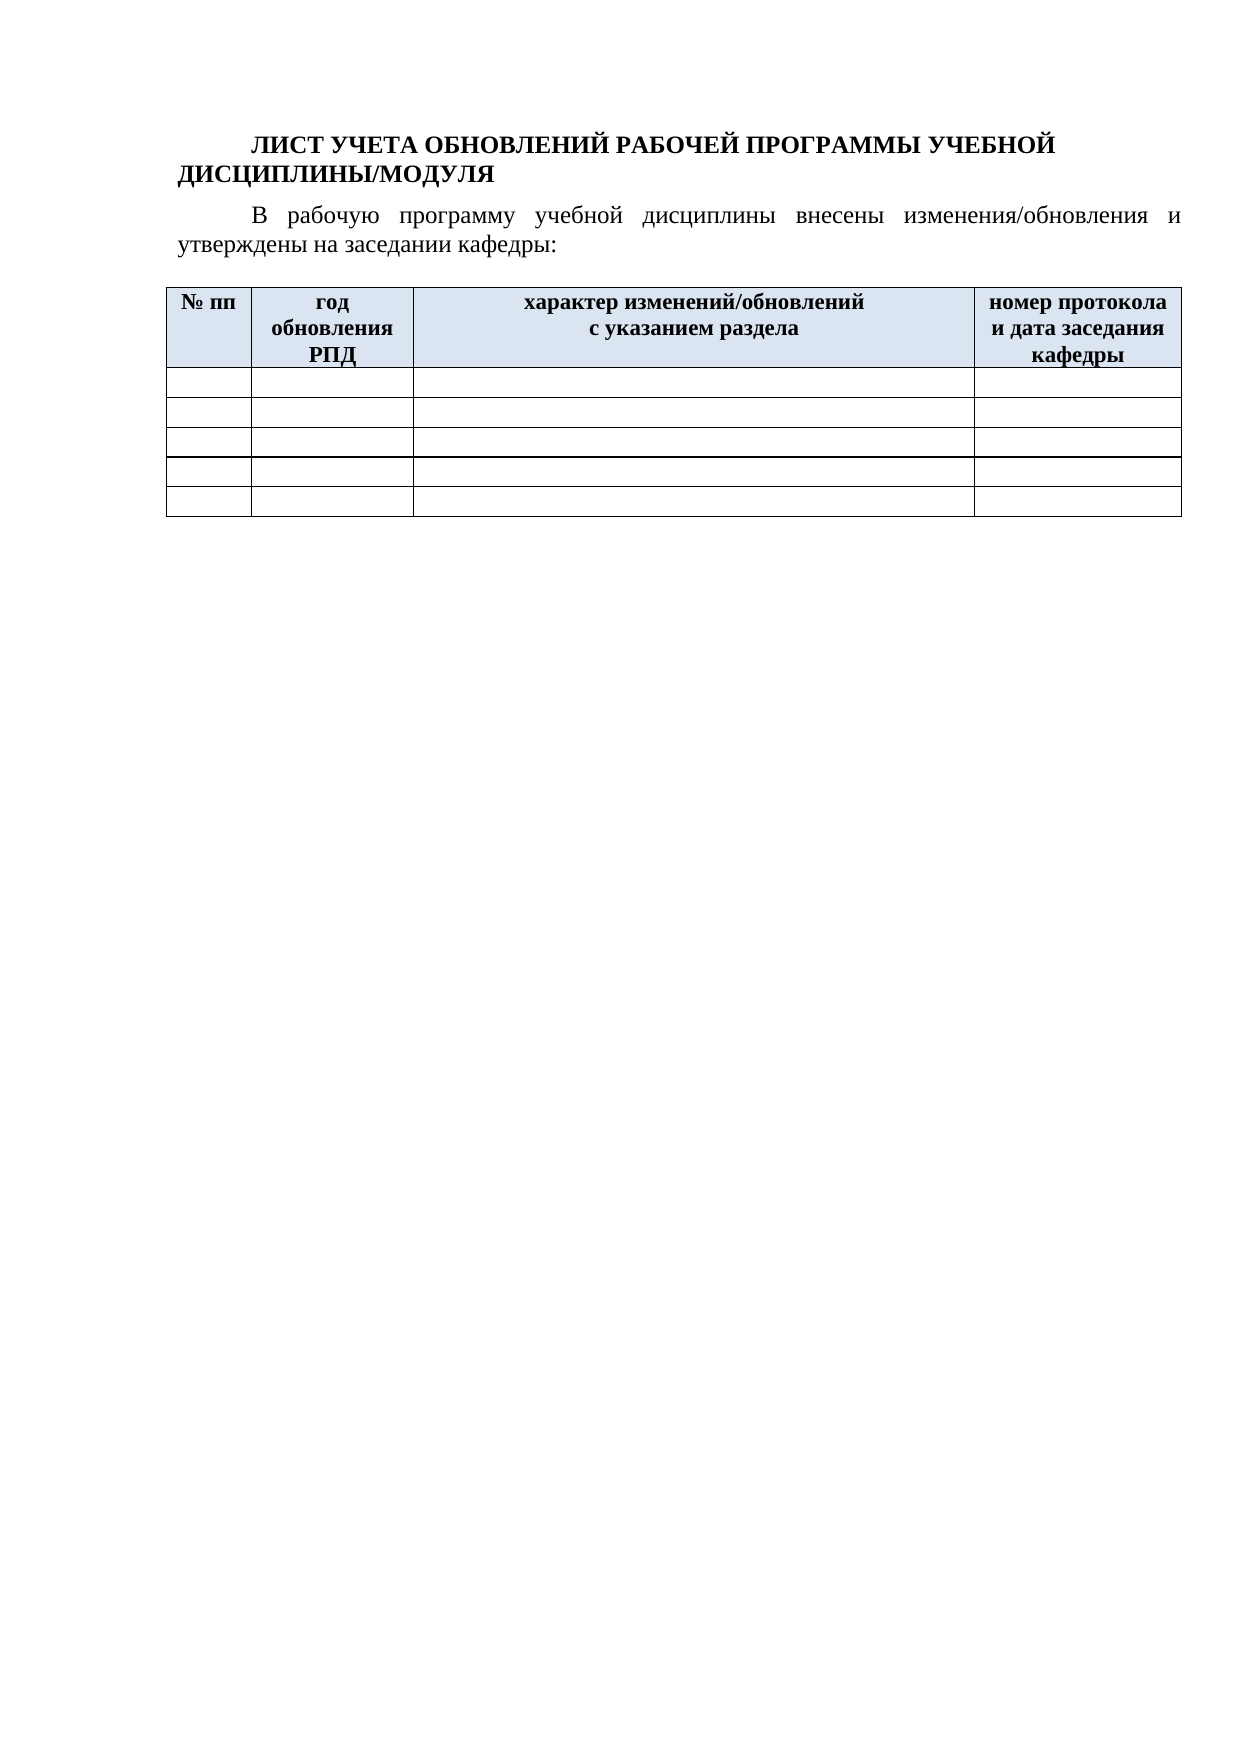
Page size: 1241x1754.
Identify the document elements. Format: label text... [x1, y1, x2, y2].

table_cell [252, 487, 413, 516]
text В рабочую программу учебной дисциплины внесены изменения/обновления и утверждены на заседании кафедры: [177, 201, 1181, 258]
table_cell [414, 487, 974, 516]
table_cell [975, 487, 1181, 516]
table_cell [252, 398, 413, 427]
table_cell [252, 368, 413, 397]
table_cell [167, 458, 251, 486]
table_cell [167, 398, 251, 427]
table_cell [414, 368, 974, 397]
table_cell [975, 368, 1181, 397]
table_cell [252, 458, 413, 486]
table_cell [975, 458, 1181, 486]
table_cell [167, 428, 251, 456]
table_header год обновления РПД [252, 288, 413, 367]
table_header № пп [167, 288, 251, 367]
subtitle ЛИСТ УЧЕТА ОБНОВЛЕНИЙ РАБОЧЕЙ ПРОГРАММЫ УЧЕБНОЙ ДИСЦИПЛИНЫ/МОДУЛЯ [177, 131, 1181, 188]
table_cell [414, 398, 974, 427]
table_header номер протокола и дата заседания кафедры [975, 288, 1181, 367]
table_header характер изменений/обновлений с указанием раздела [414, 288, 974, 367]
table_cell [167, 487, 251, 516]
table_cell [252, 428, 413, 456]
table_cell [167, 368, 251, 397]
table_cell [975, 398, 1181, 427]
table_cell [414, 458, 974, 486]
table_cell [975, 428, 1181, 456]
table_cell [414, 428, 974, 456]
